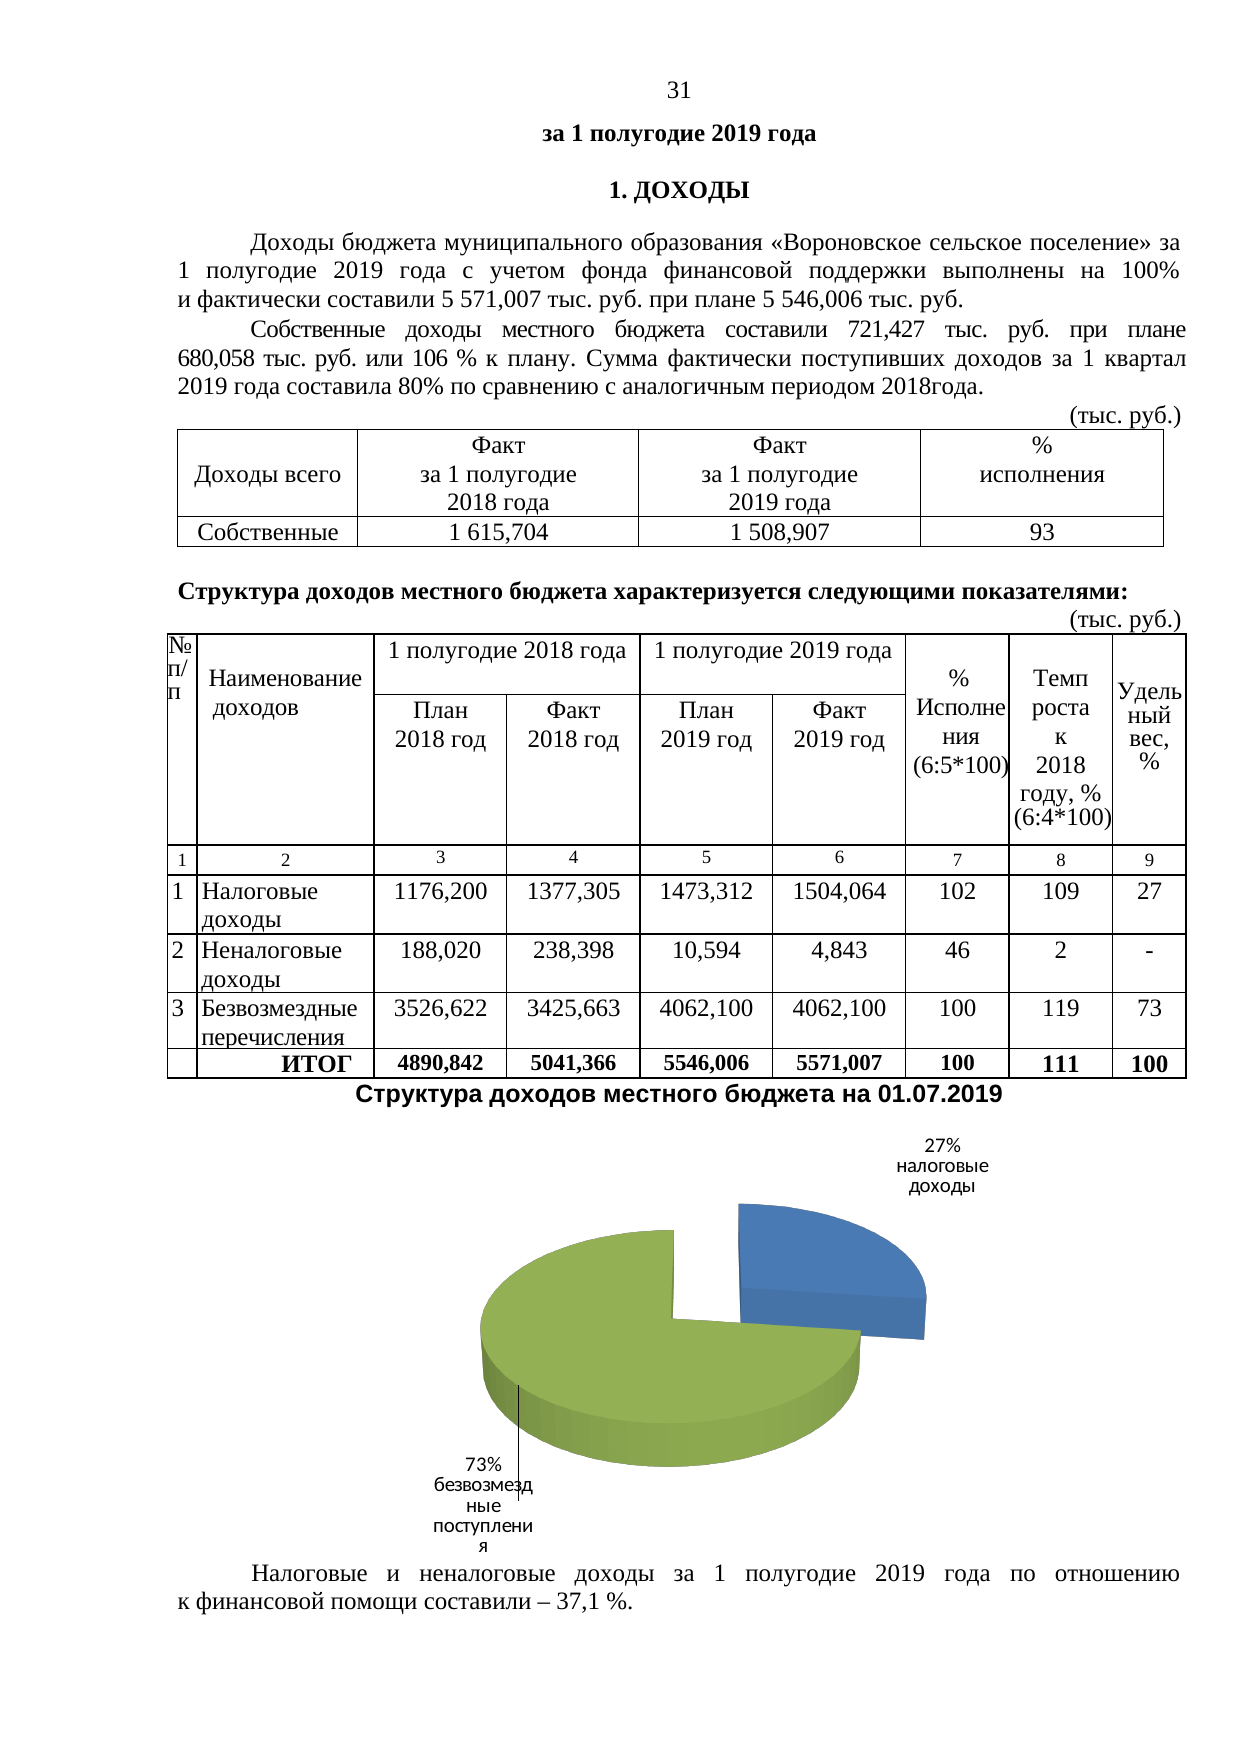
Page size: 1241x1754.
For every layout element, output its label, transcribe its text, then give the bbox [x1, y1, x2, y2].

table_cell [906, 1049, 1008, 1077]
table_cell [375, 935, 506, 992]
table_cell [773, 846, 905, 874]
text 1. ДОХОДЫ [177, 176, 1181, 204]
text за 1 полугодие 2019 года [177, 118, 1181, 147]
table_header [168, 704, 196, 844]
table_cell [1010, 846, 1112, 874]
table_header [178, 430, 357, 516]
text Налоговые и неналоговые доходы за 1 полугодие 2019 года по отношению к финансовой помощи составили – 37,1 %. [177, 1558, 1181, 1615]
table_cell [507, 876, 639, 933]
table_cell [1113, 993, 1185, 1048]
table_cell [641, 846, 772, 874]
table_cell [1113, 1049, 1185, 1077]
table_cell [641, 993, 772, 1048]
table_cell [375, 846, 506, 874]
text (тыс. руб.) [177, 400, 1181, 429]
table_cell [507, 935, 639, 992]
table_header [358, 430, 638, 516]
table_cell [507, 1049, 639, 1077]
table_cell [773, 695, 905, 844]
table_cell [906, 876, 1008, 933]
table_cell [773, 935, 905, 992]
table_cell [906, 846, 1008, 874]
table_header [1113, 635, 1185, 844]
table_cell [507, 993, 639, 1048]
text (тыс. руб.) [177, 604, 1181, 633]
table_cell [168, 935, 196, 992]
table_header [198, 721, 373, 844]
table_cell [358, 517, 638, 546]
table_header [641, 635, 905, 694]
text Собственные доходы местного бюджета составили 721,427 тыс. руб. при плане 680,058 тыс. руб. или 106 % к плану. Сумма фактически поступивших доходов за 1 квартал 2019 года составила 80% по сравнению с аналогичным периодом 2018года. [177, 314, 1187, 400]
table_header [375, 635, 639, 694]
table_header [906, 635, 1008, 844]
text Структура доходов местного бюджета на 01.07.2019 [177, 1079, 1181, 1108]
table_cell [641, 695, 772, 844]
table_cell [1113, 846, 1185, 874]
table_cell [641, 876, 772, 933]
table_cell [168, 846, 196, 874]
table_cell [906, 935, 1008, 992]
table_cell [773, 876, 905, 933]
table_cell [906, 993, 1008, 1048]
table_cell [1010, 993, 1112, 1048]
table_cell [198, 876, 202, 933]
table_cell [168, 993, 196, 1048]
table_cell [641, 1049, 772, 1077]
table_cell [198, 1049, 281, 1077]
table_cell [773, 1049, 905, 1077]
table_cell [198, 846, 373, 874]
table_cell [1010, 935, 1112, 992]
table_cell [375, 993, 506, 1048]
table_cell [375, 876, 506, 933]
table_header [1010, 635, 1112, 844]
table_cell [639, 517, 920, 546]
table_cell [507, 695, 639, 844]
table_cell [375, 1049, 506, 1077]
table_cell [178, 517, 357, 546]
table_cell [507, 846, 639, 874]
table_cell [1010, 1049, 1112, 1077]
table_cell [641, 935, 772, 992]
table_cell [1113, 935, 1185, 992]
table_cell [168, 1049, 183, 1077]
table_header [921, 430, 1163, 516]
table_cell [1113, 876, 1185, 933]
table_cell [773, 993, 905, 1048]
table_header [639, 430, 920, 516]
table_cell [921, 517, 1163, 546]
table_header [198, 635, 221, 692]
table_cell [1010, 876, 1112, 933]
text Структура доходов местного бюджета характеризуется следующими показателями: [177, 576, 1181, 604]
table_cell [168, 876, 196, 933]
text Доходы бюджета муниципального образования «Вороновское сельское поселение» за 1 полугодие 2019 года с учетом фонда финансовой поддержки выполнены на 100% и фактически составили 5 571,007 тыс. руб. при плане 5 546,006 тыс. руб. [177, 227, 1181, 313]
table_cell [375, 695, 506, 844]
